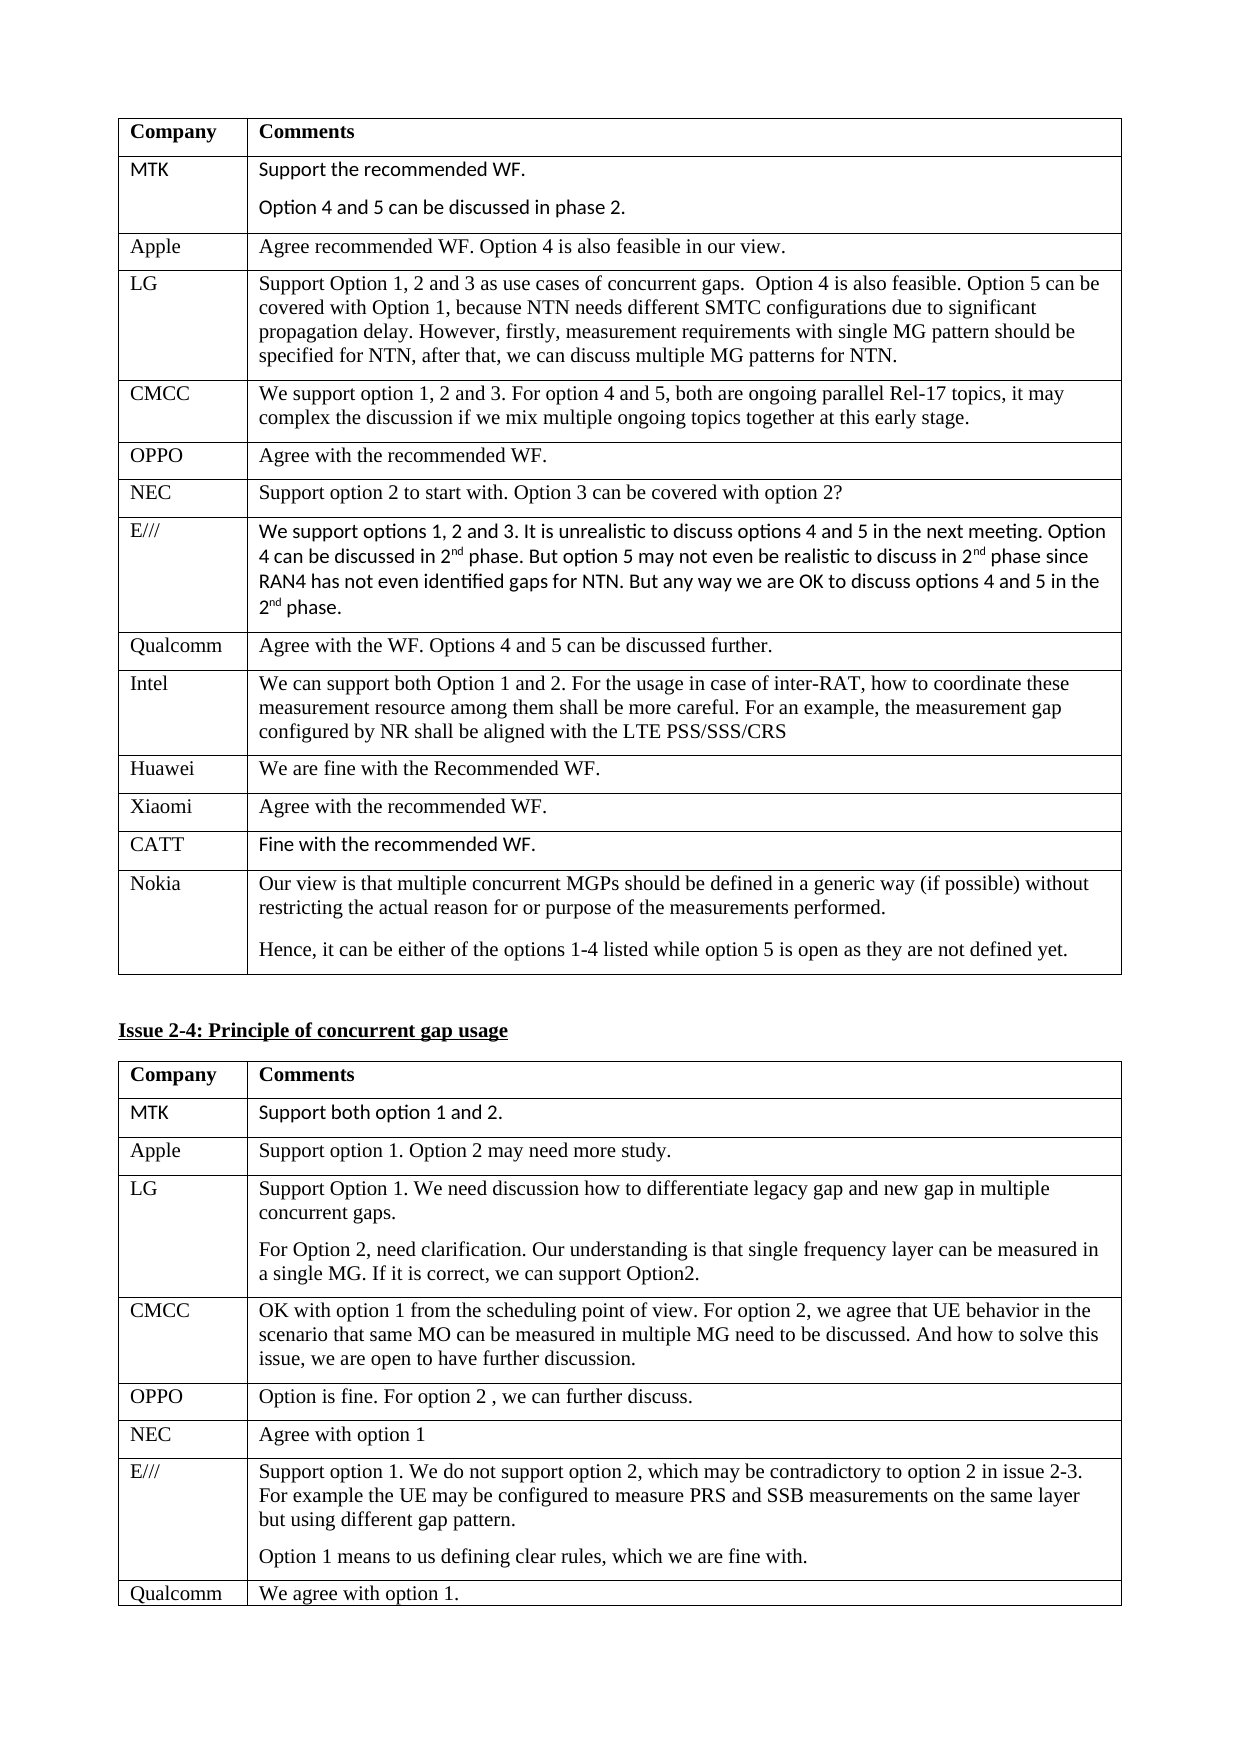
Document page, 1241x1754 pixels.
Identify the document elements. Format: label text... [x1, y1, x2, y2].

table_cell Agree with the recommended WF. [248, 794, 1121, 831]
text Issue 2-4: Principle of concurrent gap usage [118, 1018, 1122, 1042]
table_cell Support option 1. We do not support option 2, which may be contradictory to option 2 in issue 2-3. For example the UE may be configured to measure PRS and SSB measurements on the same layer but using different gap pattern. Option 1 means to us defining clear rules, which we are fine with. [248, 1459, 1121, 1580]
table_cell Our view is that multiple concurrent MGPs should be defined in a generic way (if possible) without restricting the actual reason for or purpose of the measurements performed. Hence, it can be either of the options 1-4 listed while option 5 is open as they are not defined yet. [248, 871, 1121, 974]
table_cell Support the recommended WF. Option 4 and 5 can be discussed in phase 2. [248, 157, 1121, 232]
table_cell Agree with the recommended WF. [248, 443, 1121, 479]
table_cell We are fine with the Recommended WF. [248, 756, 1121, 793]
table_header Comments [248, 1062, 1121, 1098]
table_cell Support Option 1. We need discussion how to differentiate legacy gap and new gap in multiple concurrent gaps. For Option 2, need clarification. Our understanding is that single frequency layer can be measured in a single MG. If it is correct, we can support Option2. [248, 1176, 1121, 1297]
table_cell LG [119, 271, 247, 380]
table_cell CMCC [119, 1298, 247, 1383]
table_cell OPPO [119, 443, 247, 479]
table_cell We support options 1, 2 and 3. It is unrealistic to discuss options 4 and 5 in the next meeting. Option 4 can be discussed in 2nd phase. But option 5 may not even be realistic to discuss in 2nd phase since RAN4 has not even identified gaps for NTN. But any way we are OK to discuss options 4 and 5 in the 2nd phase. [248, 518, 1121, 632]
table_cell Agree with the WF. Options 4 and 5 can be discussed further. [248, 633, 1121, 669]
table_cell Qualcomm [119, 633, 247, 669]
table_cell NEC [119, 1421, 247, 1458]
table_cell Intel [119, 671, 247, 755]
table_cell LG [119, 1176, 247, 1297]
table_cell Fine with the recommended WF. [248, 832, 1121, 869]
table_cell Agree with option 1 [248, 1421, 1121, 1458]
table_cell Support option 2 to start with. Option 3 can be covered with option 2? [248, 480, 1121, 517]
table_cell MTK [119, 157, 247, 232]
table_cell E/// [119, 1459, 247, 1580]
table_cell Apple [119, 1138, 247, 1175]
table_header Comments [248, 119, 1121, 156]
table_cell Huawei [119, 756, 247, 793]
table_header Company [119, 1062, 247, 1098]
table_cell CMCC [119, 381, 247, 442]
table_cell We can support both Option 1 and 2. For the usage in case of inter-RAT, how to coordinate these measurement resource among them shall be more careful. For an example, the measurement gap configured by NR shall be aligned with the LTE PSS/SSS/CRS [248, 671, 1121, 755]
table_cell Support Option 1, 2 and 3 as use cases of concurrent gaps. Option 4 is also feasible. Option 5 can be covered with Option 1, because NTN needs different SMTC configurations due to significant propagation delay. However, firstly, measurement requirements with single MG pattern should be specified for NTN, after that, we can discuss multiple MG patterns for NTN. [248, 271, 1121, 380]
table_cell MTK [119, 1099, 247, 1137]
table_cell OK with option 1 from the scheduling point of view. For option 2, we agree that UE behavior in the scenario that same MO can be measured in multiple MG need to be discussed. And how to solve this issue, we are open to have further discussion. [248, 1298, 1121, 1383]
table_header Company [119, 119, 247, 156]
table_cell CATT [119, 832, 247, 869]
table_cell Apple [119, 234, 247, 270]
table_cell Support both option 1 and 2. [248, 1099, 1121, 1137]
table_cell Support option 1. Option 2 may need more study. [248, 1138, 1121, 1175]
table_cell NEC [119, 480, 247, 517]
table_cell Option is fine. For option 2 , we can further discuss. [248, 1384, 1121, 1420]
table_cell Agree recommended WF. Option 4 is also feasible in our view. [248, 234, 1121, 270]
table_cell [248, 1581, 1121, 1605]
table_cell Xiaomi [119, 794, 247, 831]
table_cell E/// [119, 518, 247, 632]
table_cell Qualcomm [119, 1581, 247, 1605]
table_cell Nokia [119, 871, 247, 974]
table_cell We support option 1, 2 and 3. For option 4 and 5, both are ongoing parallel Rel-17 topics, it may complex the discussion if we mix multiple ongoing topics together at this early stage. [248, 381, 1121, 442]
table_cell OPPO [119, 1384, 247, 1420]
